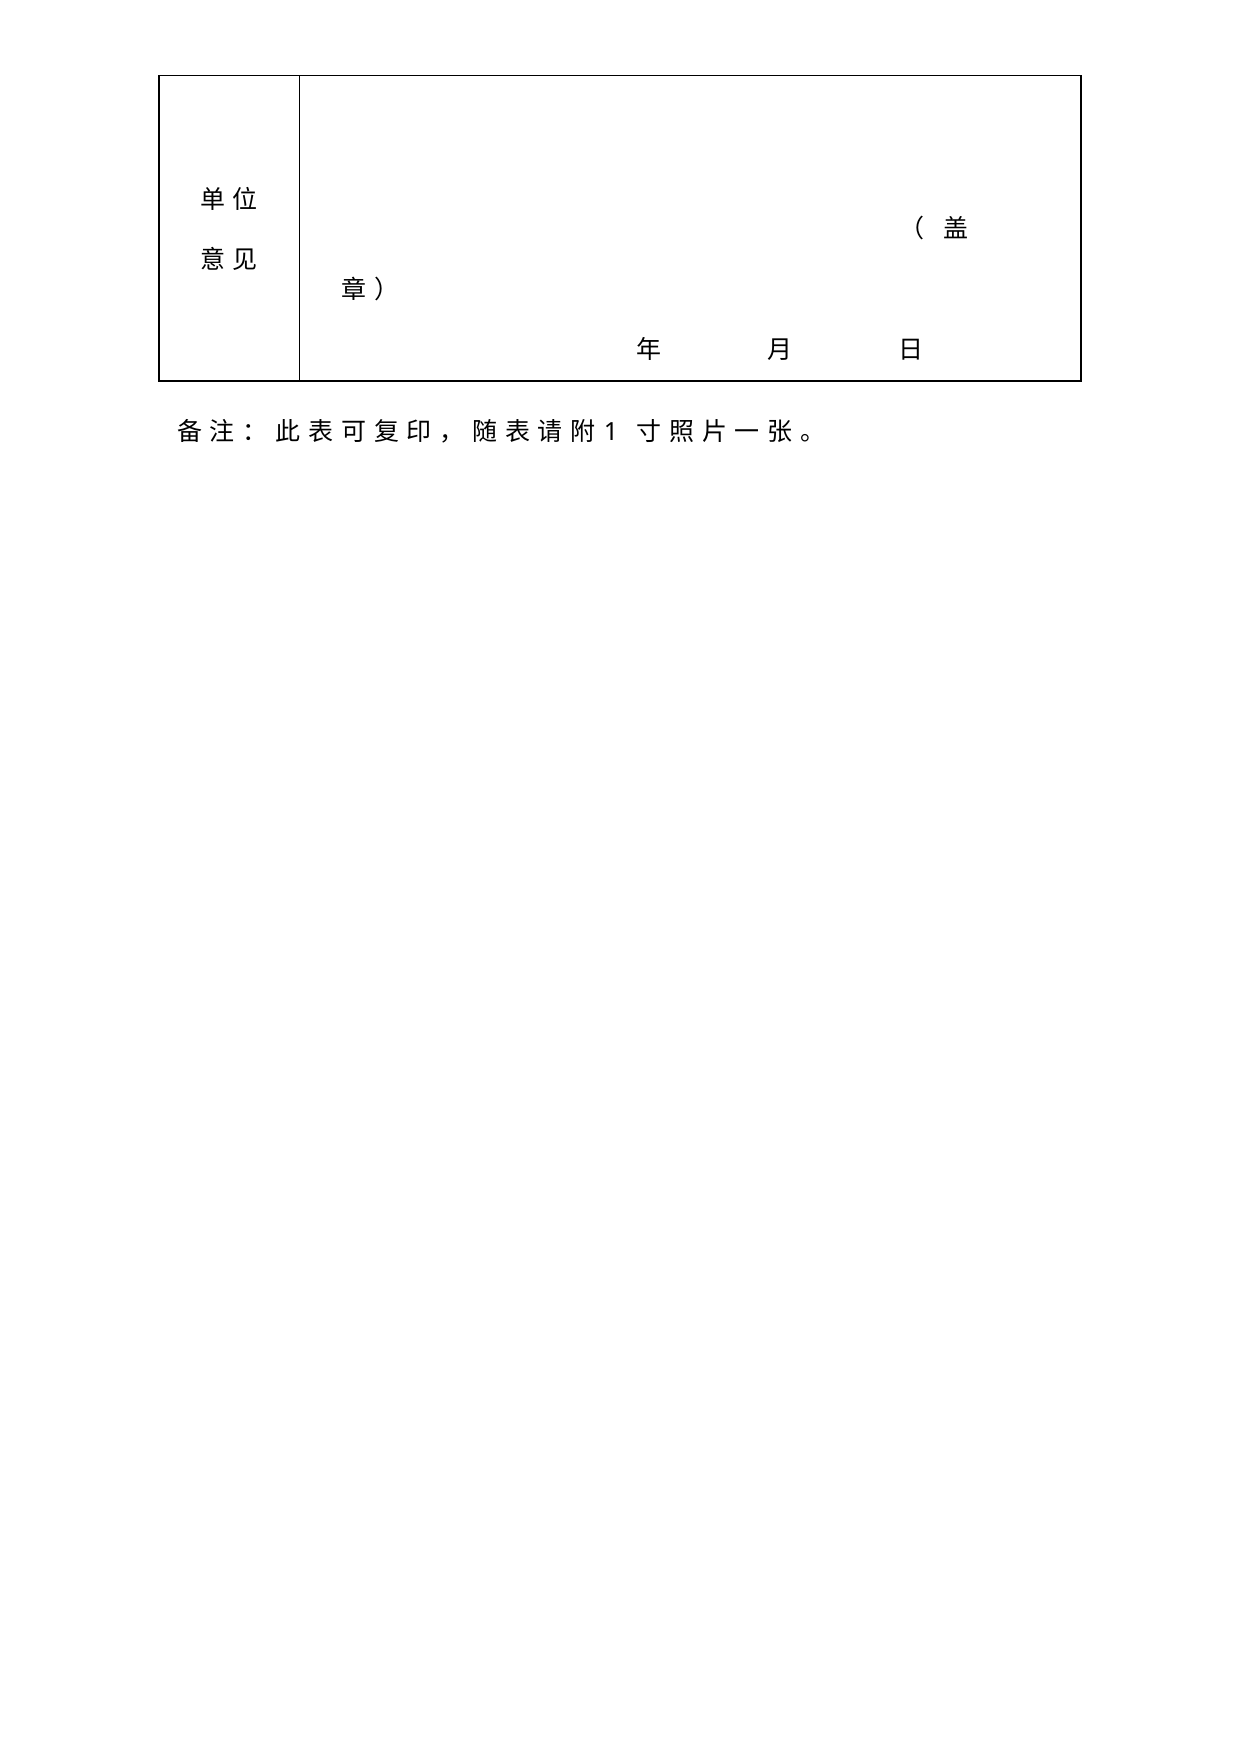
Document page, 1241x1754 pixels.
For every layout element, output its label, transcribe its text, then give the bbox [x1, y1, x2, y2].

table_cell （盖章） 年 月 日 [300, 76, 1080, 379]
text 备注：此表可复印，随表请附1寸照片一张。 [0, 399, 1161, 460]
table_cell 单位 意见 [160, 76, 299, 379]
